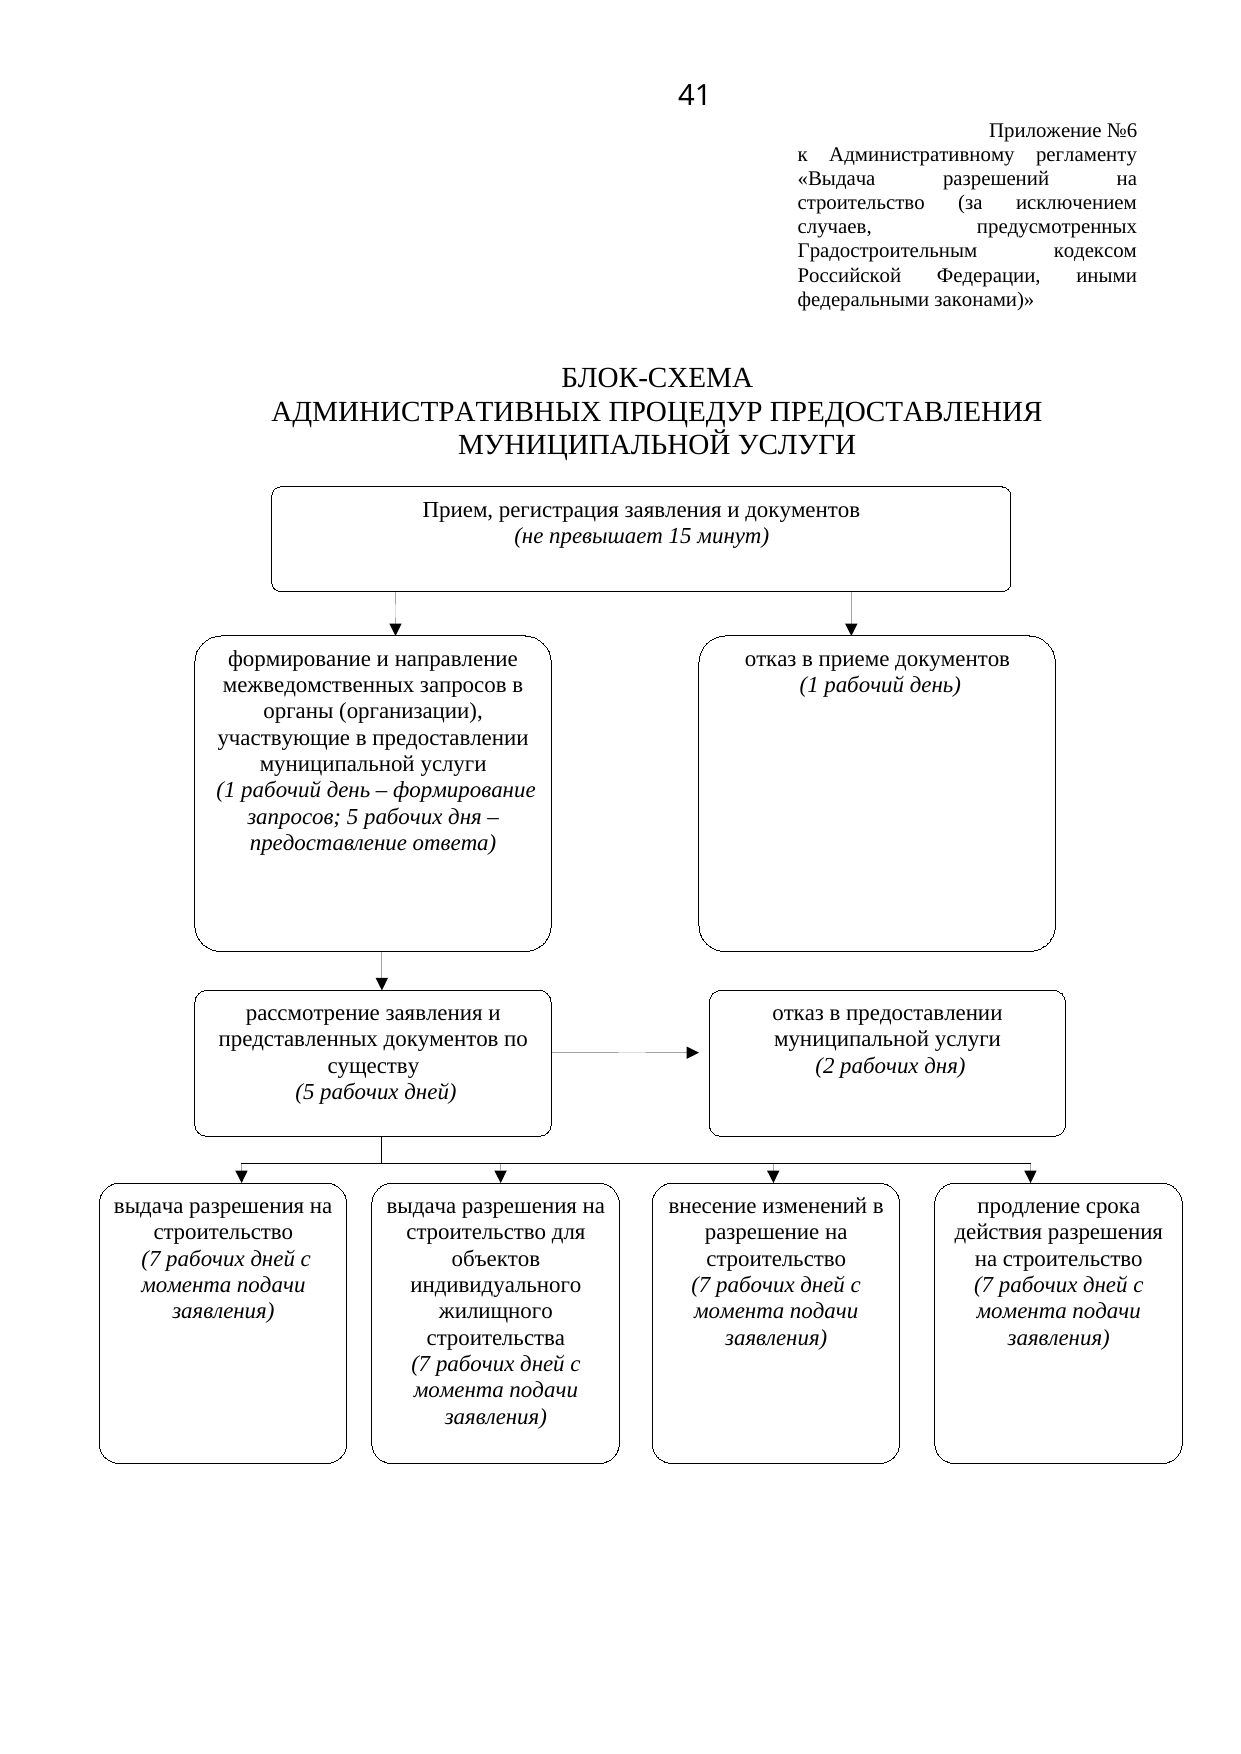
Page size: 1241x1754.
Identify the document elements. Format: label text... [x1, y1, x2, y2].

text БЛОК-СХЕМА [177, 360, 1137, 394]
text к Административному регламенту «Выдача разрешений на строительство (за исключением случаев, предусмотренных Градостроительным кодексом Российской Федерации, иными федеральными законами)» [797, 142, 1137, 311]
text МУНИЦИПАЛЬНОЙ УСЛУГИ [177, 427, 1137, 461]
text Приложение №6 [797, 118, 1137, 142]
text АДМИНИСТРАТИВНЫХ ПРОЦЕДУР ПРЕДОСТАВЛЕНИЯ [177, 394, 1137, 427]
